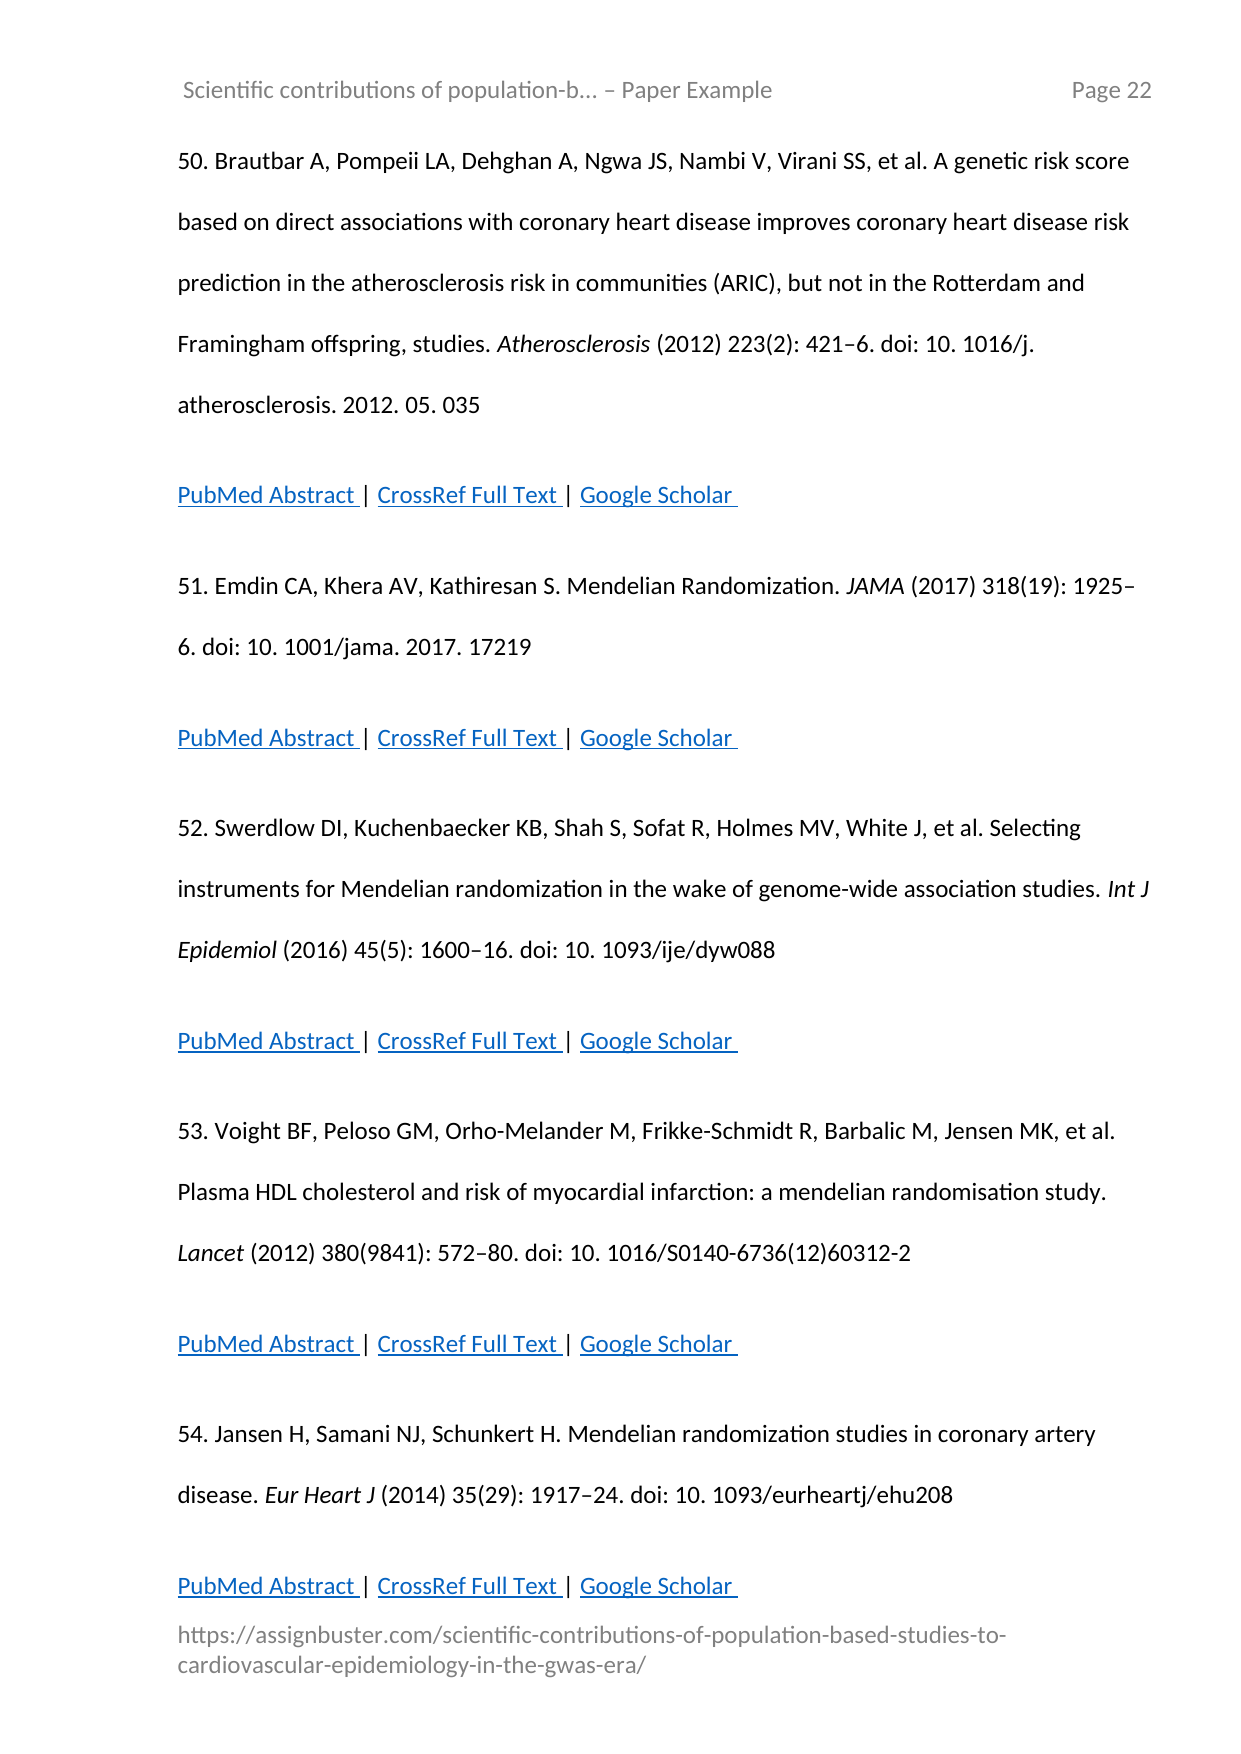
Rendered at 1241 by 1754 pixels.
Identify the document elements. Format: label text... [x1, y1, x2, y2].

text 52. Swerdlow DI, Kuchenbaecker KB, Shah S, Sofat R, Holmes MV, White J, et al. Selecting instruments for Mendelian randomization in the wake of genome-wide association studies. Int J Epidemiol (2016) 45(5): 1600–16. doi: 10. 1093/ije/dyw088 [177, 812, 1152, 965]
text 51. Emdin CA, Khera AV, Kathiresan S. Mendelian Randomization. JAMA (2017) 318(19): 1925–6. doi: 10. 1001/jama. 2017. 17219 [177, 570, 1152, 662]
text PubMed Abstract | CrossRef Full Text | Google Scholar [177, 1025, 1152, 1055]
text 54. Jansen H, Samani NJ, Schunkert H. Mendelian randomization studies in coronary artery disease. Eur Heart J (2014) 35(29): 1917–24. doi: 10. 1093/eurheartj/ehu208 [177, 1418, 1152, 1510]
text PubMed Abstract | CrossRef Full Text | Google Scholar [177, 1328, 1152, 1358]
text 53. Voight BF, Peloso GM, Orho-Melander M, Frikke-Schmidt R, Barbalic M, Jensen MK, et al. Plasma HDL cholesterol and risk of myocardial infarction: a mendelian randomisation study. Lancet (2012) 380(9841): 572–80. doi: 10. 1016/S0140-6736(12)60312-2 [177, 1115, 1152, 1268]
text 50. Brautbar A, Pompeii LA, Dehghan A, Ngwa JS, Nambi V, Virani SS, et al. A genetic risk score based on direct associations with coronary heart disease improves coronary heart disease risk prediction in the atherosclerosis risk in communities (ARIC), but not in the Rotterdam and Framingham offspring, studies. Atherosclerosis (2012) 223(2): 421–6. doi: 10. 1016/j. atherosclerosis. 2012. 05. 035 [177, 145, 1152, 420]
text PubMed Abstract | CrossRef Full Text | Google Scholar [177, 1570, 1152, 1601]
text PubMed Abstract | CrossRef Full Text | Google Scholar [177, 722, 1152, 752]
text PubMed Abstract | CrossRef Full Text | Google Scholar [177, 480, 1152, 510]
